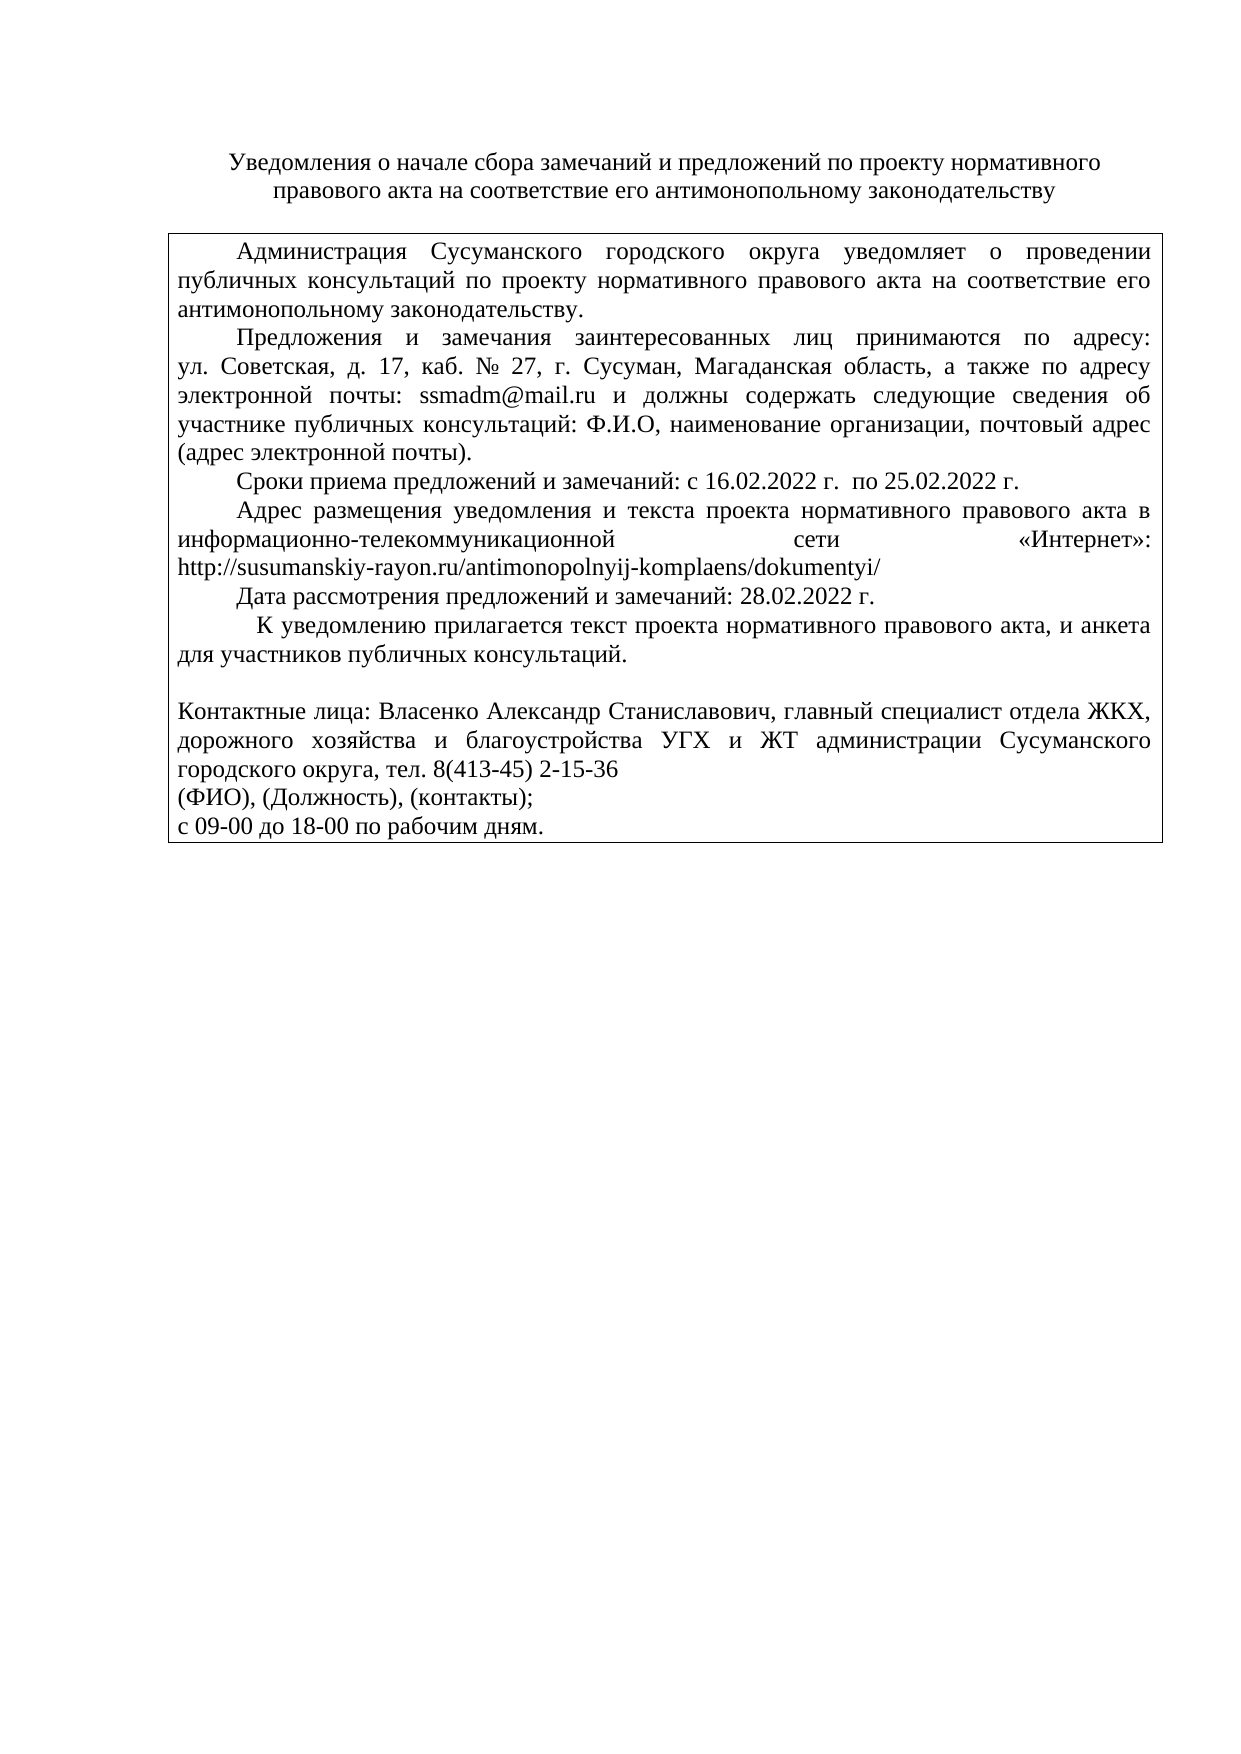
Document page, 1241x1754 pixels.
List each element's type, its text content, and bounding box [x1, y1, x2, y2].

text Предложения и замечания заинтересованных лиц принимаются по адресу: ул. Советская, д. 17, каб. № 27, г. Сусуман, Магаданская область, а также по адресу электронной почты: ssmadm@mail.ru и должны содержать следующие сведения об участнике публичных консультаций: Ф.И.О, наименование организации, почтовый адрес (адрес электронной почты). [177, 322, 1152, 466]
text Уведомления о начале сбора замечаний и предложений по проекту нормативного правового акта на соответствие его антимонопольному законодательству [177, 147, 1152, 204]
text Администрация Сусуманского городского округа уведомляет о проведении публичных консультаций по проекту нормативного правового акта на соответствие его антимонопольному законодательству. [169, 234, 1162, 322]
text с 09-00 до 18-00 по рабочим дням. [169, 808, 1162, 842]
text Дата рассмотрения предложений и замечаний: 28.02.2022 г. [177, 581, 1152, 610]
text Контактные лица: Власенко Александр Станиславович, главный специалист отдела ЖКХ, дорожного хозяйства и благоустройства УГХ и ЖТ администрации Сусуманского городского округа, тел. 8(413-45) 2-15-36 [177, 696, 1152, 782]
text (ФИО), (Должность), (контакты); [177, 782, 1152, 808]
text Адрес размещения уведомления и текста проекта нормативного правового акта в информационно-телекоммуникационной сети «Интернет»: http://susumanskiy-rayon.ru/antimonopolnyij-komplaens/dokumentyi/ [177, 495, 1152, 581]
text К уведомлению прилагается текст проекта нормативного правового акта, и анкета для участников публичных консультаций. [177, 610, 1152, 667]
text Сроки приема предложений и замечаний: с 16.02.2022 г. по 25.02.2022 г. [177, 466, 1152, 495]
